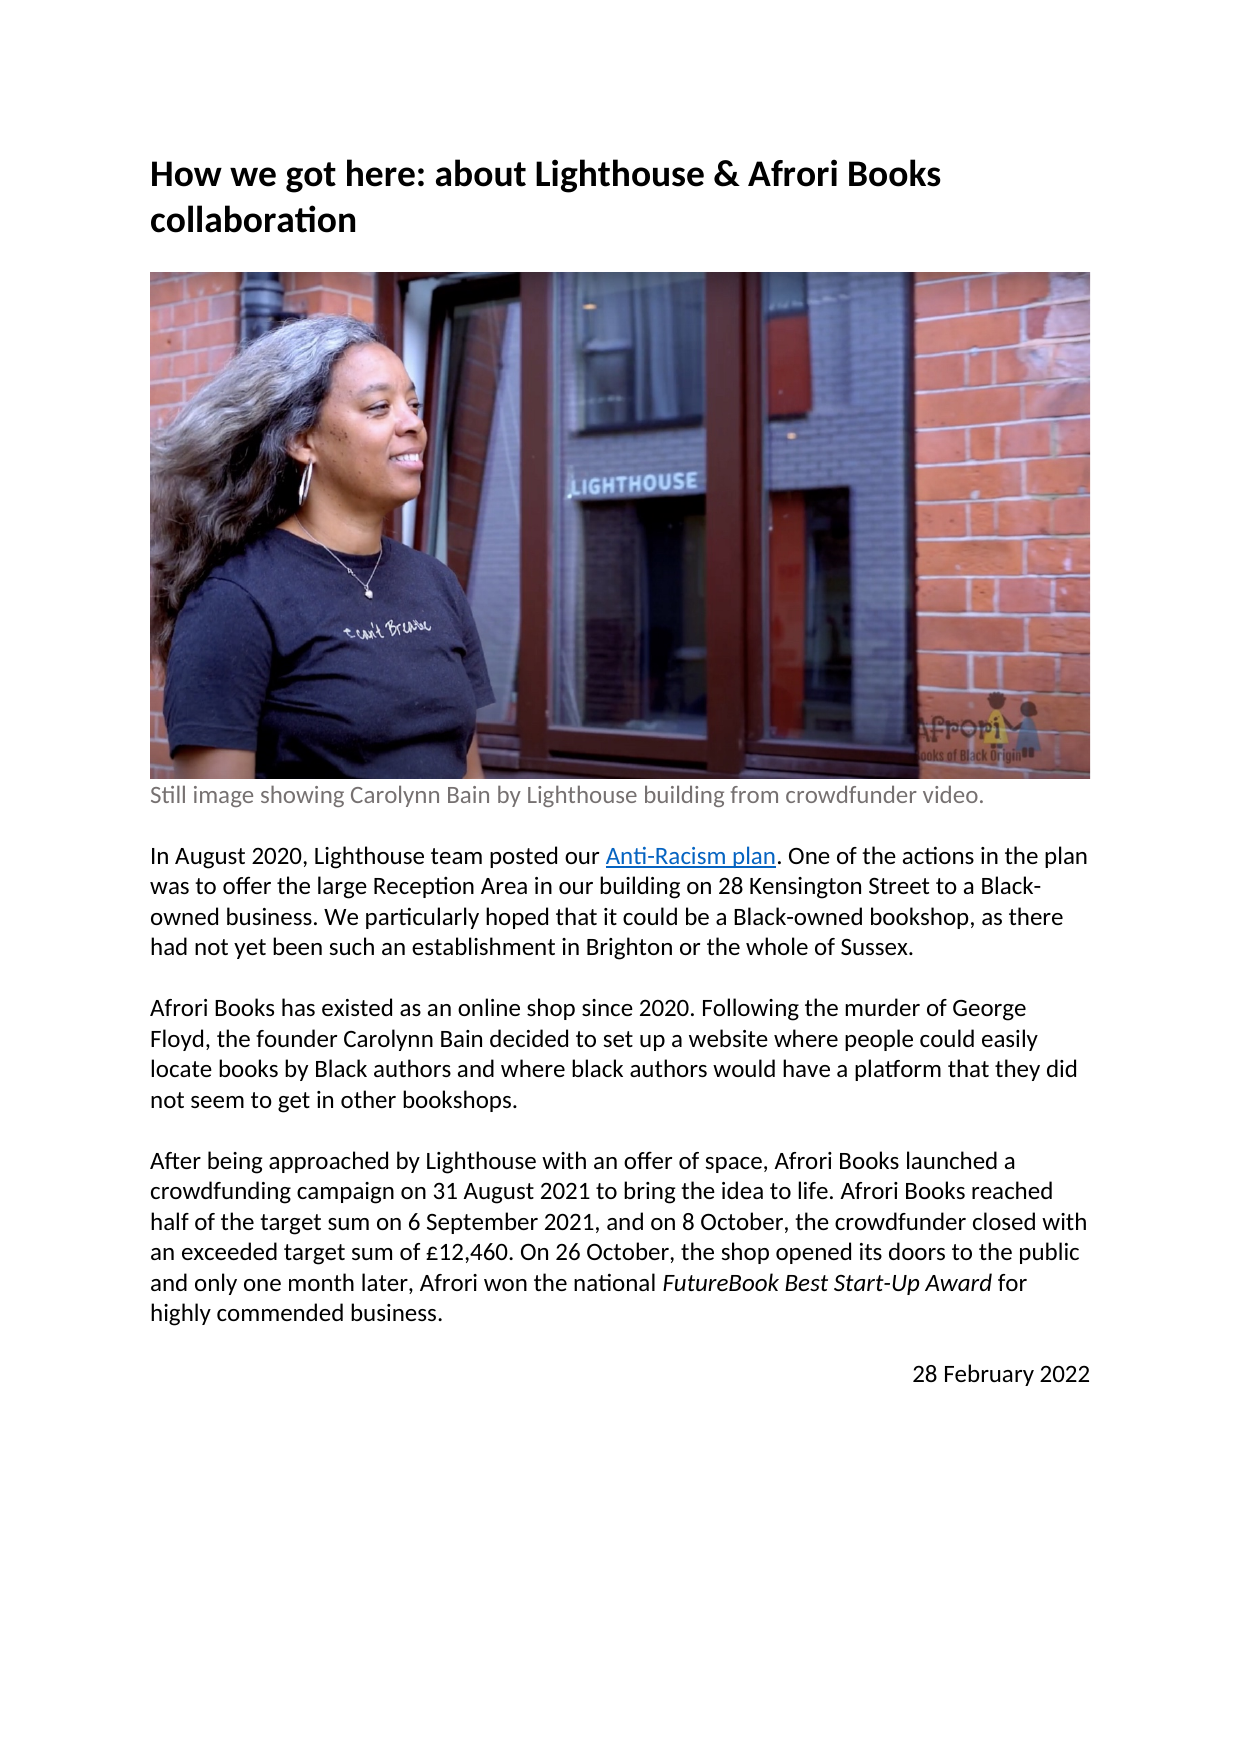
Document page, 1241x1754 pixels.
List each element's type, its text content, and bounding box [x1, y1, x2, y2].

text How we got here: about Lighthouse & Afrori Books collaboration [150, 150, 1090, 272]
text 28 February 2022 [150, 1359, 1090, 1389]
text Afrori Books has existed as an online shop since 2020. Following the murder of George Floyd, the founder Carolynn Bain decided to set up a website where people could easily locate books by Black authors and where black authors would have a platform that they did not seem to get in other bookshops. [150, 992, 1090, 1145]
text Still image showing Carolynn Bain by Lighthouse building from crowdfunder video. [150, 779, 1090, 809]
text In August 2020, Lighthouse team posted our Anti-Racism plan. One of the actions in the plan was to offer the large Reception Area in our building on 28 Kensington Street to a Black-owned business. We particularly hoped that it could be a Black-owned bookshop, as there had not yet been such an establishment in Brighton or the whole of Sussex. [150, 809, 1090, 992]
text After being approached by Lighthouse with an offer of space, Afrori Books launched a crowdfunding campaign on 31 August 2021 to bring the idea to life. Afrori Books reached half of the target sum on 6 September 2021, and on 8 October, the crowdfunder closed with an exceeded target sum of £12,460. On 26 October, the shop opened its doors to the public and only one month later, Afrori won the national FutureBook Best Start-Up Award for highly commended business. [150, 1145, 1090, 1328]
picture [150, 272, 1091, 779]
